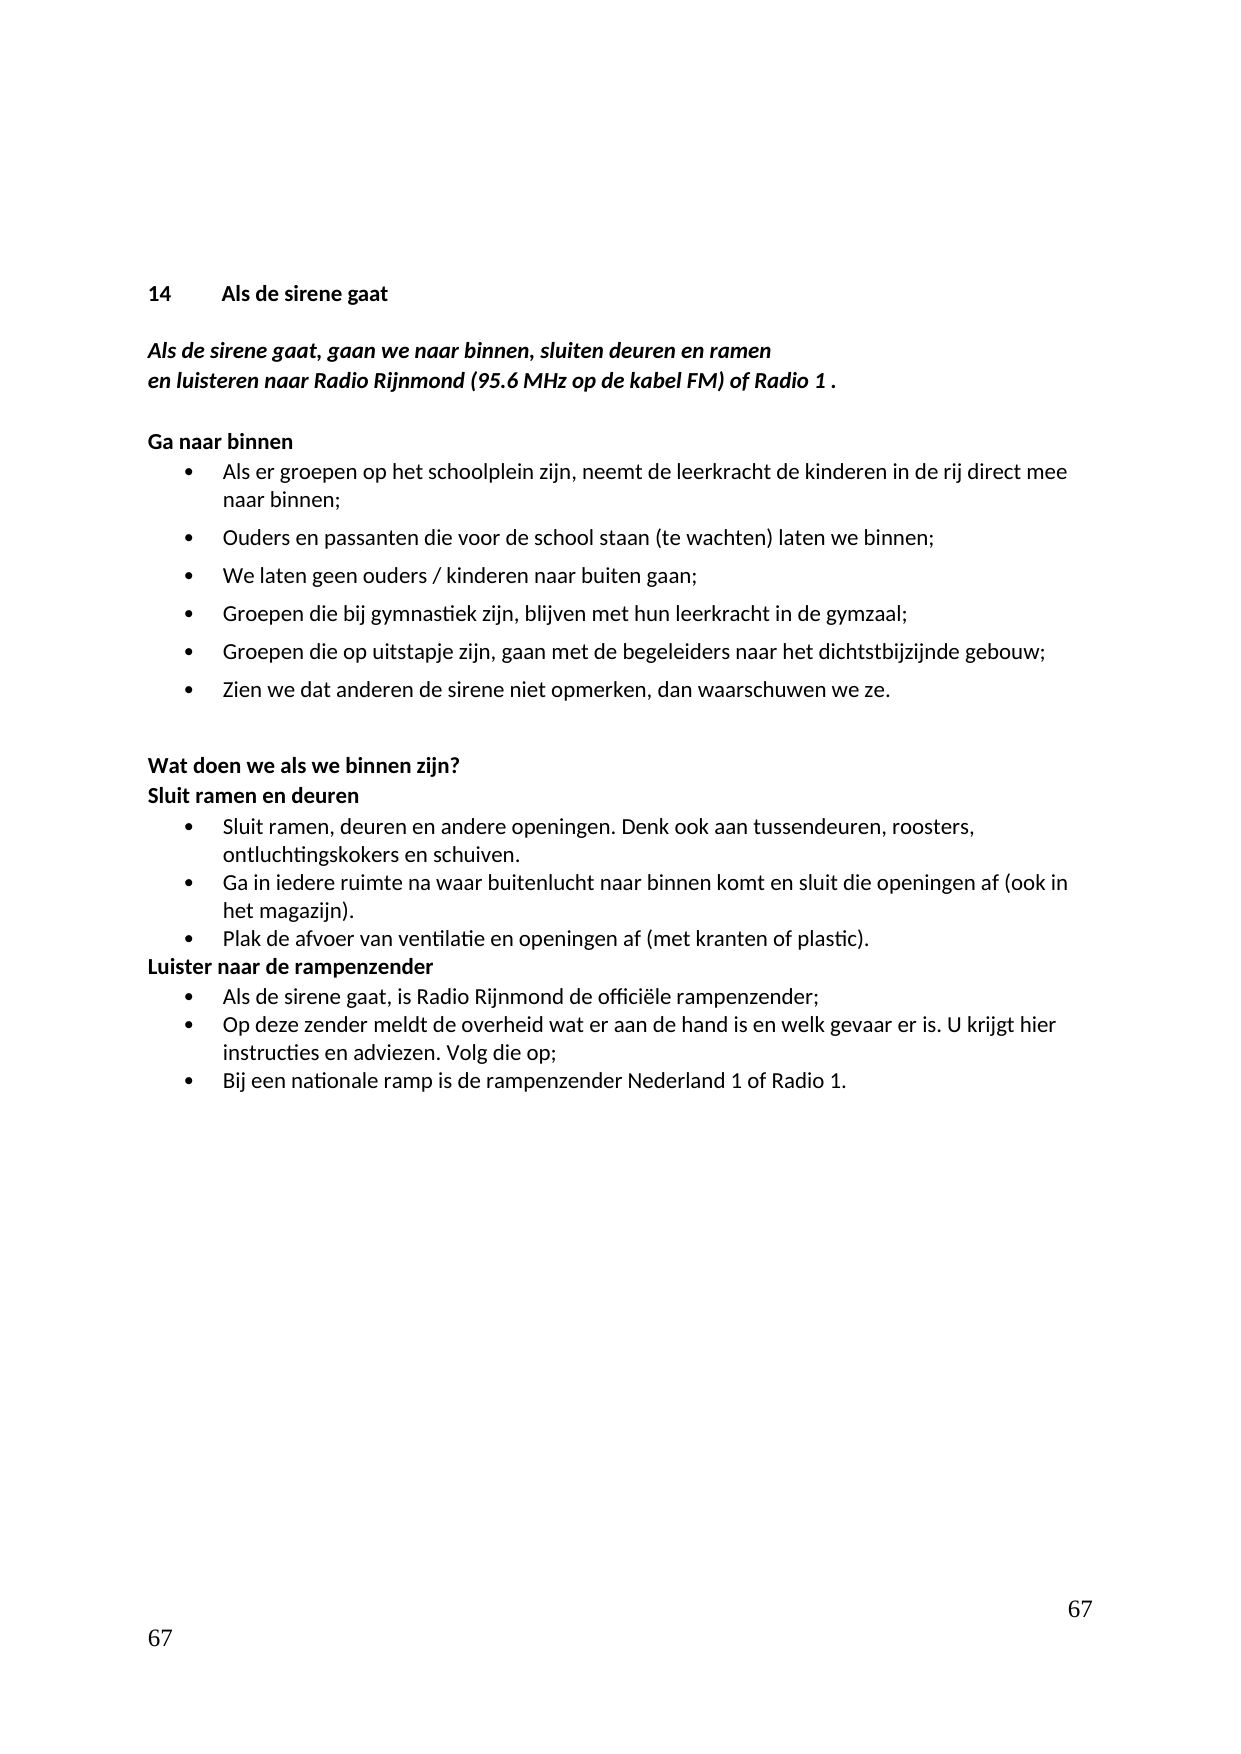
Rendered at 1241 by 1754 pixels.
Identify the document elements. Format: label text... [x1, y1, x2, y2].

list Bij een nationale ramp is de rampenzender Nederland 1 of Radio 1. [185, 1066, 1093, 1094]
text Wat doen we als we binnen zijn? [148, 751, 1093, 779]
text Sluit ramen en deuren [148, 782, 1093, 810]
text Luister naar de rampenzender [148, 952, 1093, 980]
list Plak de afvoer van ventilatie en openingen af (met kranten of plastic). [185, 924, 1093, 952]
subtitle 14 Als de sirene gaat [148, 279, 1093, 307]
list Als er groepen op het schoolplein zijn, neemt de leerkracht de kinderen in de rij direct mee naar binnen; [185, 457, 1093, 513]
text Ga naar binnen [148, 427, 1093, 455]
text Als de sirene gaat, gaan we naar binnen, sluiten deuren en ramen en luisteren naar Radio Rijnmond (95.6 MHz op de kabel FM) of Radio 1 . [148, 336, 1093, 395]
list Als de sirene gaat, is Radio Rijnmond de officiële rampenzender; [185, 982, 1093, 1010]
list Sluit ramen, deuren en andere openingen. Denk ook aan tussendeuren, roosters, ontluchtingskokers en schuiven. [185, 812, 1093, 868]
list We laten geen ouders / kinderen naar buiten gaan; [185, 561, 1093, 589]
list Groepen die bij gymnastiek zijn, blijven met hun leerkracht in de gymzaal; [185, 599, 1093, 627]
list Op deze zender meldt de overheid wat er aan de hand is en welk gevaar er is. U krijgt hier instructies en adviezen. Volg die op; [185, 1010, 1093, 1066]
list Groepen die op uitstapje zijn, gaan met de begeleiders naar het dichtstbijzijnde gebouw; [185, 637, 1093, 665]
list Zien we dat anderen de sirene niet opmerken, dan waarschuwen we ze. [185, 675, 1093, 703]
list Ouders en passanten die voor de school staan (te wachten) laten we binnen; [185, 523, 1093, 551]
list Ga in iedere ruimte na waar buitenlucht naar binnen komt en sluit die openingen af (ook in het magazijn). [185, 868, 1093, 924]
